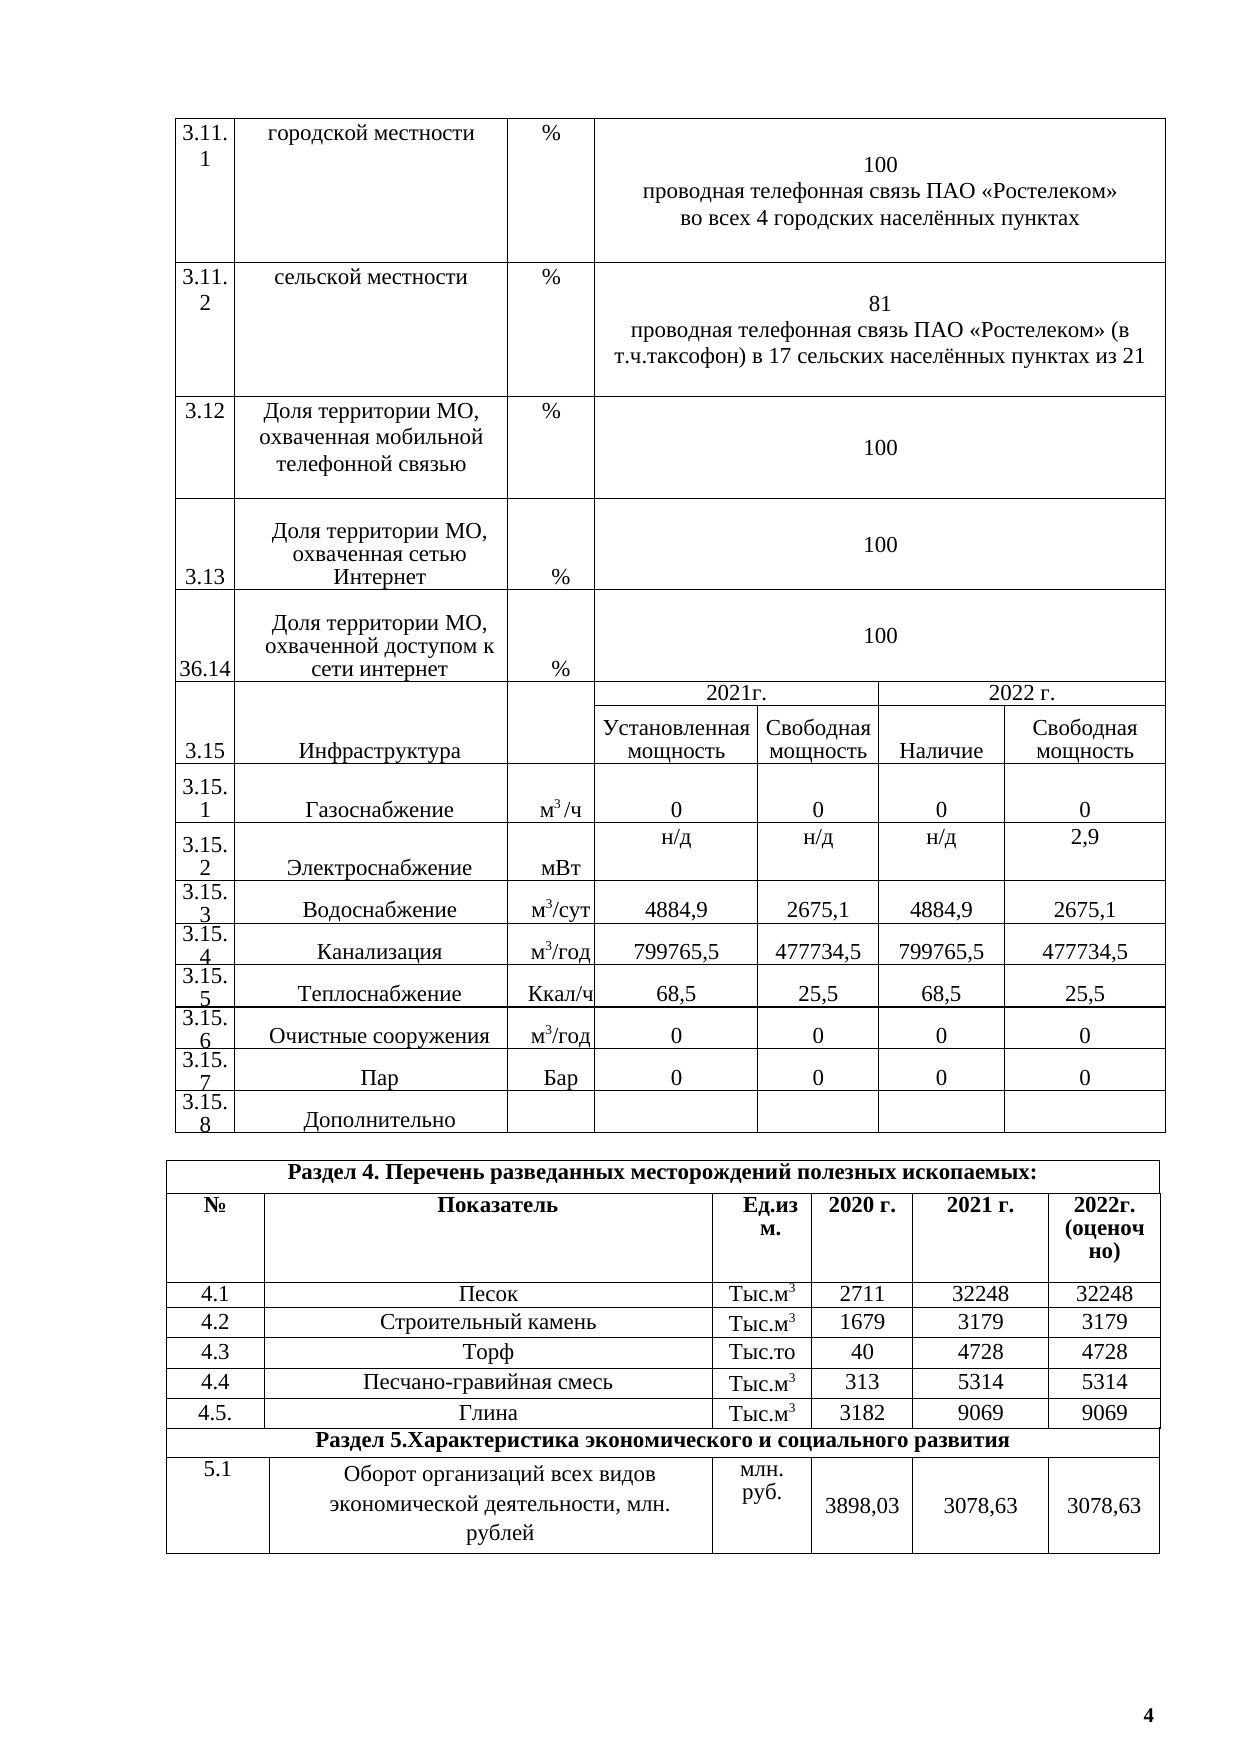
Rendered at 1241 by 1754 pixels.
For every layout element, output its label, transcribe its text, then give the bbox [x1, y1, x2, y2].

table_cell Тыс.м3 [713, 1283, 811, 1307]
table_cell 3.15.4 [176, 924, 234, 964]
table_cell [508, 682, 594, 763]
table_cell [508, 1091, 594, 1132]
table_cell Песок [265, 1283, 712, 1307]
table_cell Строительный камень [265, 1308, 712, 1337]
table_cell 3.15 [176, 682, 234, 763]
table_cell Доля территории МО, охваченной доступом к сети интернет [235, 590, 507, 681]
table_cell 799765,5 [595, 924, 757, 964]
table_cell м3/год [508, 1008, 594, 1048]
table_cell Показатель [265, 1194, 712, 1282]
table_cell 32248 [1049, 1283, 1160, 1307]
table_cell 0 [595, 764, 757, 822]
table_cell 1679 [812, 1308, 912, 1337]
table_cell 2711 [812, 1283, 912, 1307]
table_cell 2022г. (оценочно) [1049, 1194, 1160, 1282]
table_cell 4884,9 [595, 881, 757, 922]
table_cell Свободная мощность [1005, 706, 1165, 763]
table_cell 4.3 [167, 1338, 264, 1367]
table_cell 3.11.2 [176, 263, 234, 396]
table_cell 0 [1005, 1008, 1165, 1048]
table_cell 5314 [913, 1369, 1048, 1397]
table_cell 40 [812, 1338, 912, 1367]
table_cell 4.4 [167, 1369, 264, 1397]
table_cell сельской местности [235, 263, 507, 396]
table_cell 3.15.2 [176, 823, 234, 880]
table_cell Глина [265, 1399, 712, 1428]
table_cell 3078,63 [1049, 1458, 1159, 1552]
table_cell 0 [1005, 764, 1165, 822]
table_cell 100 [595, 397, 1165, 498]
table_cell [1005, 1091, 1165, 1132]
table_cell городской местности [235, 119, 507, 262]
table_cell 4728 [913, 1338, 1048, 1367]
table_cell 2021г. [595, 682, 878, 704]
table_cell 3.13 [176, 499, 234, 589]
table_cell 32248 [913, 1283, 1048, 1307]
table_cell 9069 [913, 1399, 1048, 1428]
table_cell Установленная мощность [595, 706, 757, 763]
table_cell Очистные сооружения [235, 1008, 507, 1048]
table_cell млн. руб. [713, 1458, 811, 1552]
table_cell мВт [508, 823, 594, 880]
table_cell 0 [879, 1049, 1004, 1090]
table_cell [879, 1091, 1004, 1132]
table_cell Наличие [879, 706, 1004, 763]
table_cell 477734,5 [1005, 924, 1165, 964]
table_cell 799765,5 [879, 924, 1004, 964]
table_cell 0 [595, 1049, 757, 1090]
table_cell 4.2 [167, 1308, 264, 1337]
table_cell Водоснабжение [235, 881, 507, 922]
table_cell 3898,03 [812, 1458, 912, 1552]
table_cell 100 проводная телефонная связь ПАО «Ростелеком» во всех 4 городских населённых пунктах [595, 119, 1165, 262]
table_cell Ккал/ч [508, 965, 594, 1006]
table_cell 3179 [913, 1308, 1048, 1337]
table_cell % [508, 499, 594, 589]
table_cell 9069 [1049, 1399, 1160, 1428]
table_cell м3/год [508, 924, 594, 964]
table_cell Тыс.м3 [713, 1369, 811, 1397]
table_cell Доля территории МО, охваченная сетью Интернет [235, 499, 507, 589]
table_cell Раздел 5.Характеристика экономического и социального развития [167, 1429, 1159, 1457]
table_cell [595, 1091, 757, 1132]
table_cell 36.14 [176, 590, 234, 681]
table_cell 2022 г. [879, 682, 1165, 704]
table_cell 3.15.5 [176, 965, 234, 1006]
table_cell 2675,1 [1005, 881, 1165, 922]
table_cell 5.1 [167, 1458, 269, 1552]
table_cell % [508, 590, 594, 681]
table_cell 25,5 [1005, 965, 1165, 1006]
table_cell 2675,1 [758, 881, 878, 922]
table_cell 0 [758, 1049, 878, 1090]
table_cell 3.15.3 [176, 881, 234, 922]
table_cell 25,5 [758, 965, 878, 1006]
table_cell 4884,9 [879, 881, 1004, 922]
table_cell 3.11.1 [176, 119, 234, 262]
table_cell н/д [879, 823, 1004, 880]
table_cell 3078,63 [913, 1458, 1048, 1552]
table_cell 3182 [812, 1399, 912, 1428]
table_cell н/д [595, 823, 757, 880]
table_cell Торф [265, 1338, 712, 1367]
table_cell 0 [1005, 1049, 1165, 1090]
table_cell 81 проводная телефонная связь ПАО «Ростелеком» (в т.ч.таксофон) в 17 сельских населённых пунктах из 21 [595, 263, 1165, 396]
table_cell 68,5 [879, 965, 1004, 1006]
table_cell м3 /ч [508, 764, 594, 822]
table_cell м3/сут [508, 881, 594, 922]
table_cell . [913, 1194, 1048, 1282]
table_cell Свободная мощность [758, 706, 878, 763]
table_header Раздел 4. Перечень разведанных месторождений полезных ископаемых: [167, 1161, 1159, 1193]
table_cell % [508, 263, 594, 396]
table_cell Газоснабжение [235, 764, 507, 822]
table_cell 3.15.8 [176, 1091, 234, 1132]
table_cell % [508, 119, 594, 262]
table_cell Оборот организаций всех видов экономической деятельности, млн. рублей [270, 1458, 712, 1552]
table_cell 68,5 [595, 965, 757, 1006]
table_cell 3.15.7 [176, 1049, 234, 1090]
table_cell Доля территории МО, охваченная мобильной телефонной связью [235, 397, 507, 498]
table_cell № [167, 1194, 264, 1282]
table_cell Тыс.м3 [713, 1399, 811, 1428]
table_cell 100 [595, 499, 1165, 589]
table_cell 3.15.1 [176, 764, 234, 822]
table_cell Электроснабжение [235, 823, 507, 880]
table_cell Тыс.м3 [713, 1308, 811, 1337]
table_cell 5314 [1049, 1369, 1160, 1397]
table_cell 4728 [1049, 1338, 1160, 1367]
table_cell 0 [879, 1008, 1004, 1048]
table_cell 3.12 [176, 397, 234, 498]
table_cell Теплоснабжение [235, 965, 507, 1006]
table_cell 4.1 [167, 1283, 264, 1307]
table_cell 3179 [1049, 1308, 1160, 1337]
table_cell . [812, 1194, 912, 1282]
table_cell 0 [758, 764, 878, 822]
table_cell н/д [758, 823, 878, 880]
table_cell Тыс.тонн [713, 1338, 811, 1367]
table_cell Бар [508, 1049, 594, 1090]
table_cell 4.5. [167, 1399, 264, 1428]
table_cell 477734,5 [758, 924, 878, 964]
table_cell Дополнительно [235, 1091, 507, 1132]
table_cell 2,9 [1005, 823, 1165, 880]
table_cell 100 [595, 590, 1165, 681]
table_cell [758, 1091, 878, 1132]
table_cell % [508, 397, 594, 498]
table_cell 313 [812, 1369, 912, 1397]
table_cell 0 [758, 1008, 878, 1048]
table_cell Песчано-гравийная смесь [265, 1369, 712, 1397]
table_cell 0 [595, 1008, 757, 1048]
table_cell Ед.изм. [713, 1194, 811, 1282]
table_cell 3.15.6 [176, 1008, 234, 1048]
table_cell Инфраструктура [235, 682, 507, 763]
table_cell Пар [235, 1049, 507, 1090]
table_cell Канализация [235, 924, 507, 964]
table_cell 0 [879, 764, 1004, 822]
